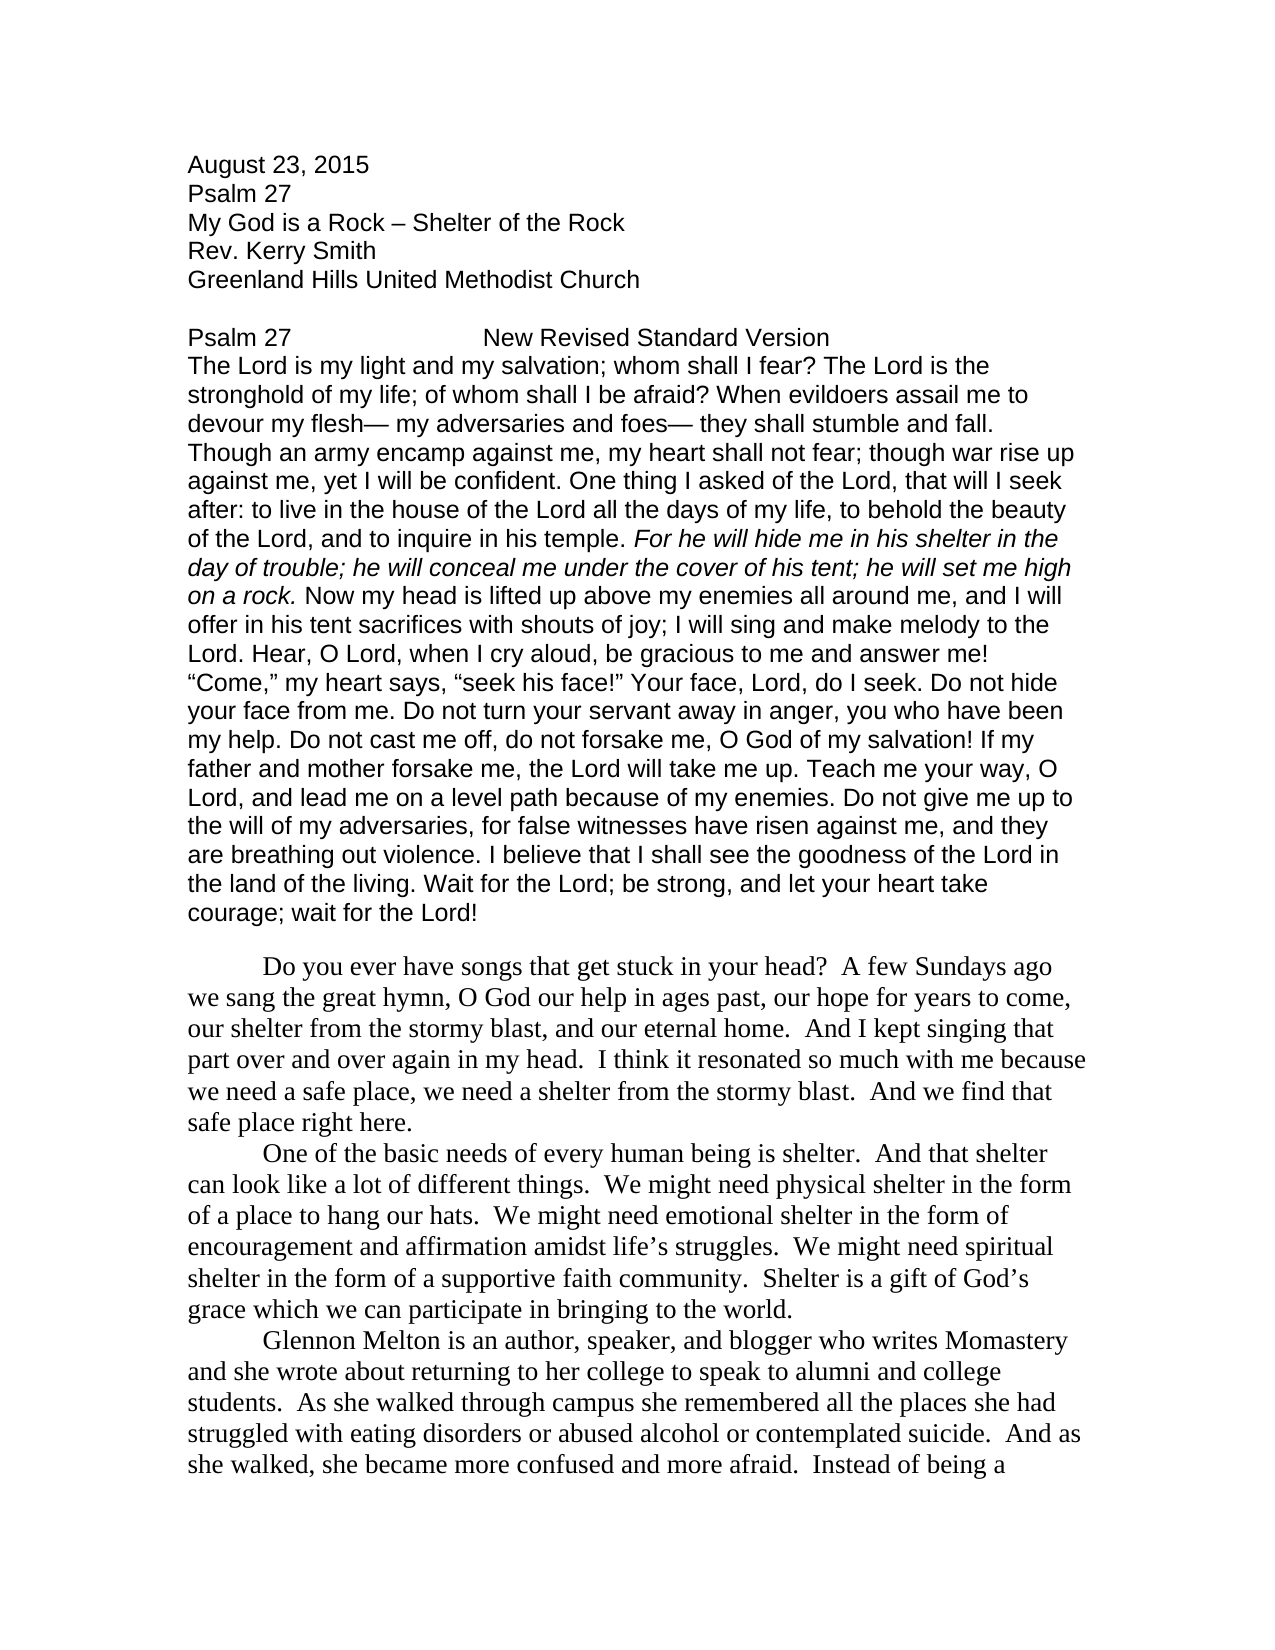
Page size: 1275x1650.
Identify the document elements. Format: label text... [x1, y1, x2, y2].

text Psalm 27 New Revised Standard Version [187, 322, 1087, 351]
text My God is a Rock – Shelter of the Rock [187, 207, 1087, 236]
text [187, 1324, 1087, 1480]
text Rev. Kerry Smith [187, 236, 1087, 265]
text Greenland Hills United Methodist Church [187, 265, 1087, 294]
text The Lord is my light and my salvation; whom shall I fear? The Lord is the stronghold of my life; of whom shall I be afraid? When evildoers assail me to devour my flesh— my adversaries and foes— they shall stumble and fall. Though an army encamp against me, my heart shall not fear; though war rise up against me, yet I will be confident. One thing I asked of the Lord, that will I seek after: to live in the house of the Lord all the days of my life, to behold the beauty of the Lord, and to inquire in his temple. For he will hide me in his shelter in the day of trouble; he will conceal me under the cover of his tent; he will set me high on a rock. Now my head is lifted up above my enemies all around me, and I will offer in his tent sacrifices with shouts of joy; I will sing and make melody to the Lord. Hear, O Lord, when I cry aloud, be gracious to me and answer me! “Come,” my heart says, “seek his face!” Your face, Lord, do I seek. Do not hide your face from me. Do not turn your servant away in anger, you who have been my help. Do not cast me off, do not forsake me, O God of my salvation! If my father and mother forsake me, the Lord will take me up. Teach me your way, O Lord, and lead me on a level path because of my enemies. Do not give me up to the will of my adversaries, for false witnesses have risen against me, and they are breathing out violence. I believe that I shall see the goodness of the Lord in the land of the living. Wait for the Lord; be strong, and let your heart take courage; wait for the Lord! [187, 351, 1087, 926]
text One of the basic needs of every human being is shelter. And that shelter can look like a lot of different things. We might need physical shelter in the form of a place to hang our hats. We might need emotional shelter in the form of encouragement and affirmation amidst life’s struggles. We might need spiritual shelter in the form of a supportive faith community. Shelter is a gift of God’s grace which we can participate in bringing to the world. [187, 1137, 1087, 1324]
text Do you ever have songs that get stuck in your head? A few Sundays ago we sang the great hymn, O God our help in ages past, our hope for years to come, our shelter from the stormy blast, and our eternal home. And I kept singing that part over and over again in my head. I think it resonated so much with me because we need a safe place, we need a shelter from the stormy blast. And we find that safe place right here. [187, 950, 1087, 1137]
text Psalm 27 [187, 179, 1087, 207]
text August 23, 2015 [187, 150, 1087, 179]
